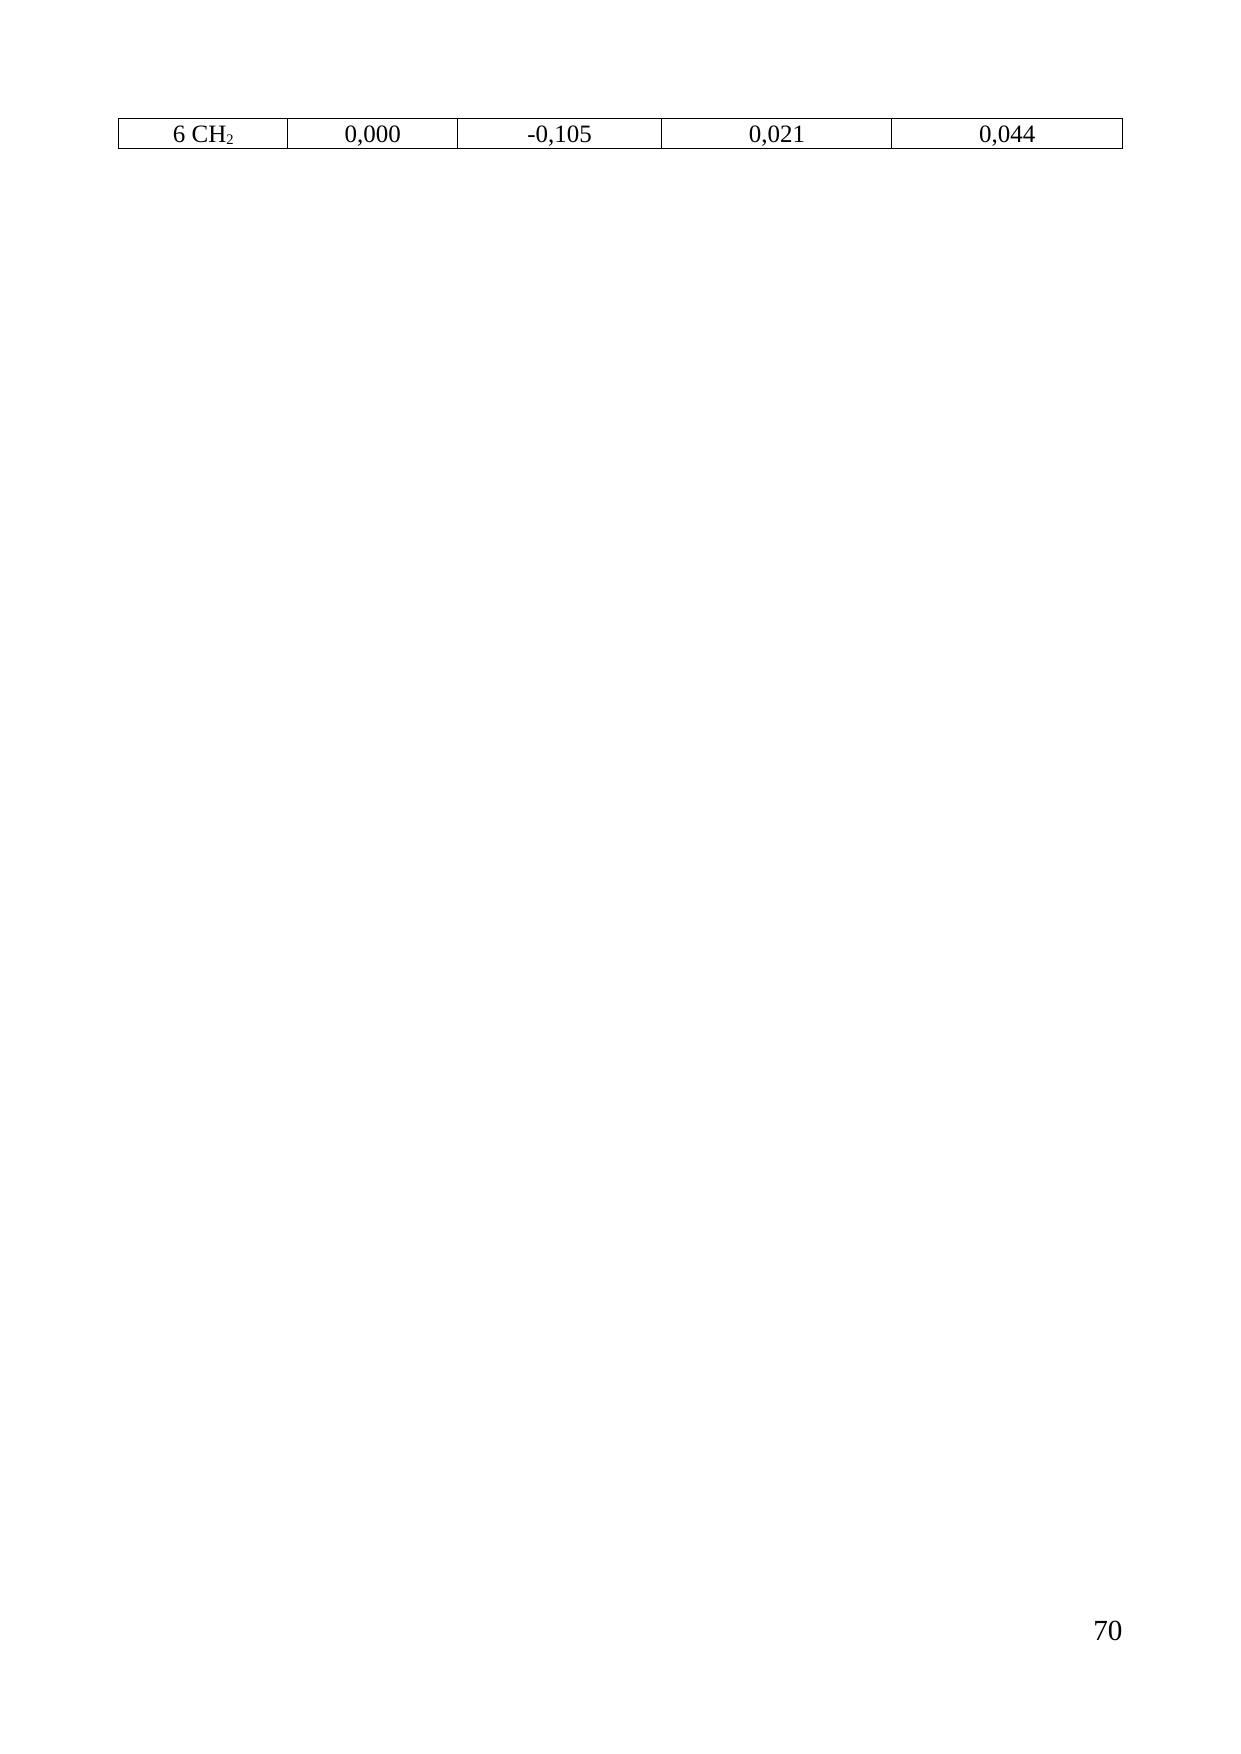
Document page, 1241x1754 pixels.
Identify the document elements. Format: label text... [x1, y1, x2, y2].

table_cell -0,105 [458, 119, 661, 148]
table_cell 0,021 [662, 119, 891, 148]
table_cell 6 СН2 [119, 119, 287, 148]
table_cell 0,044 [892, 119, 1122, 148]
table_cell 0,000 [288, 119, 457, 148]
